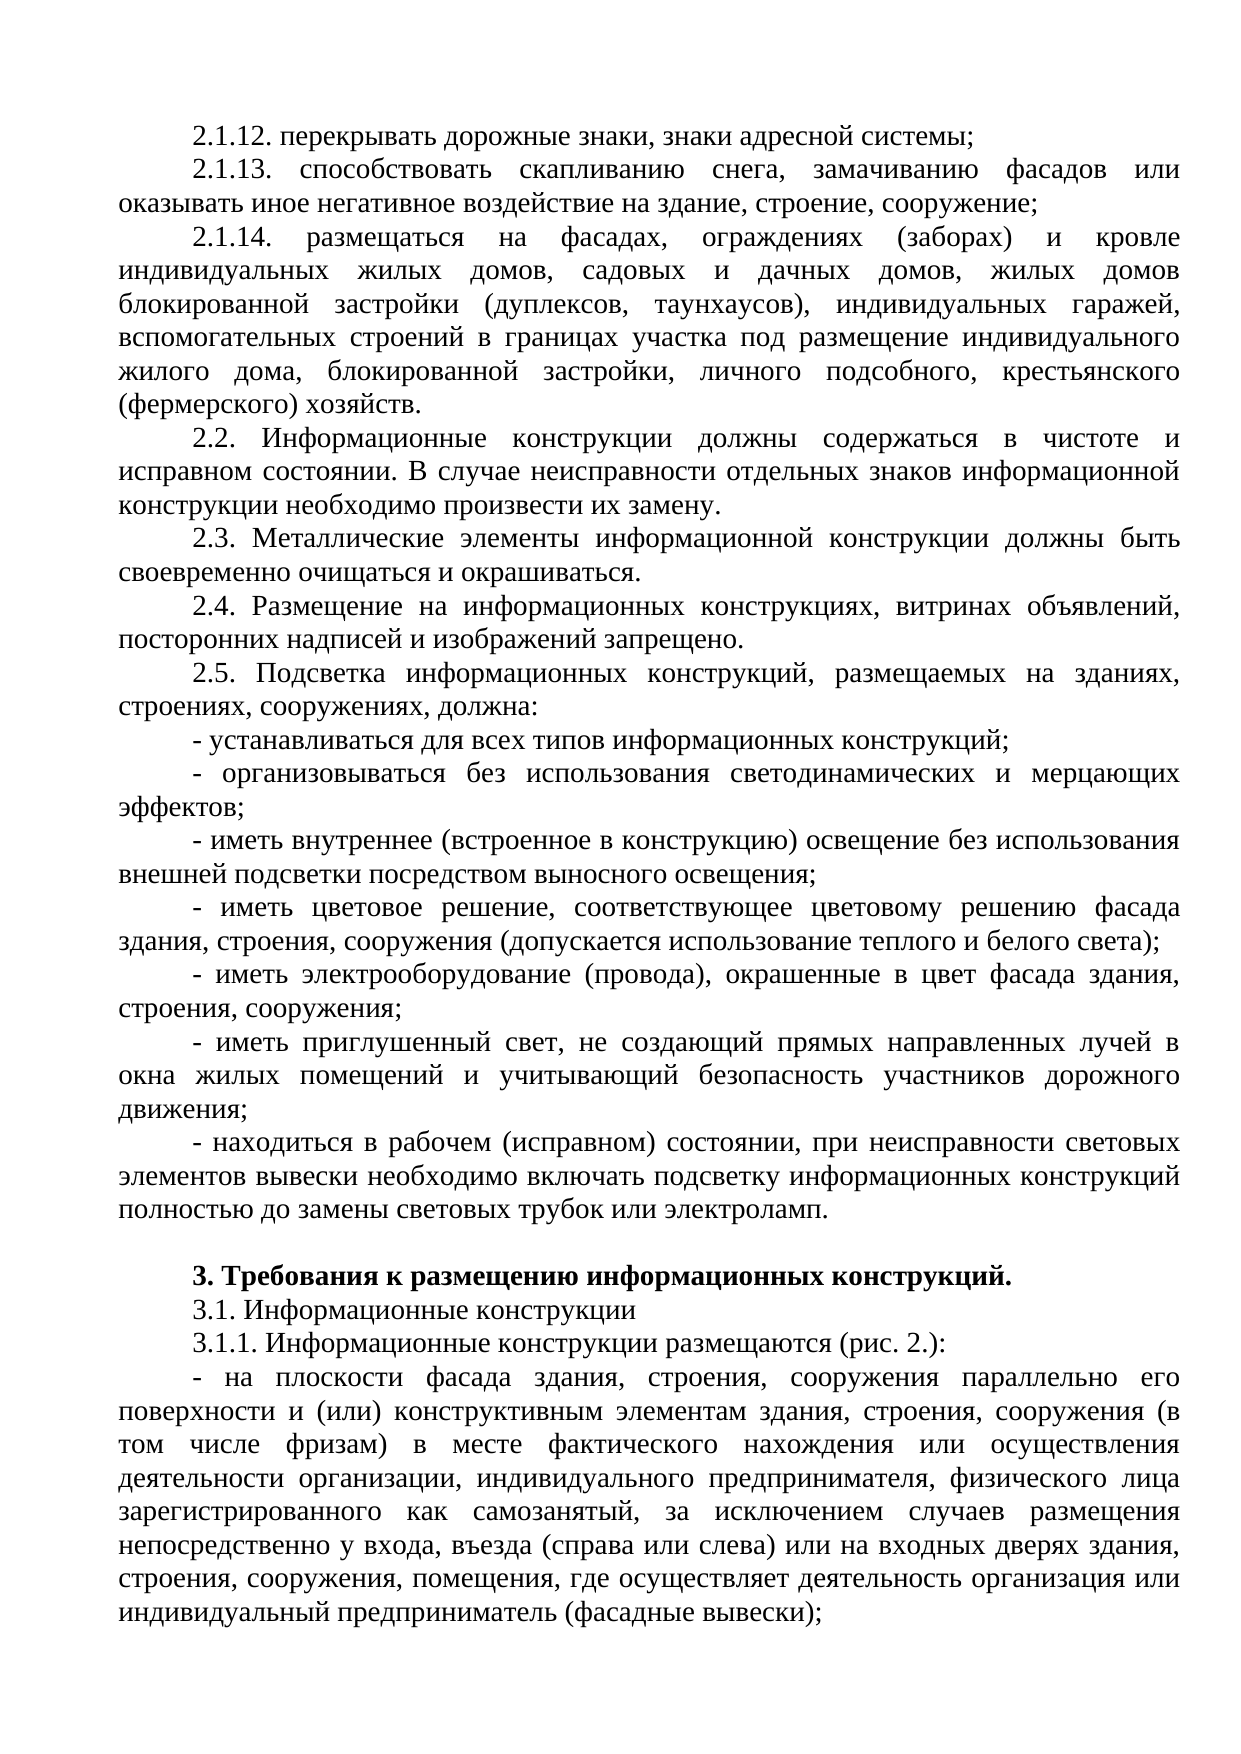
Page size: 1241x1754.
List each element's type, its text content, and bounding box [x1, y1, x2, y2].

text 2.1.12. перекрывать дорожные знаки, знаки адресной системы; [118, 118, 1181, 152]
text - организовываться без использования светодинамических и мерцающих эффектов; [118, 755, 1181, 822]
text 3.1. Информационные конструкции [118, 1292, 1181, 1326]
text 3. Требования к размещению информационных конструкций. [118, 1258, 1181, 1292]
text - иметь приглушенный свет, не создающий прямых направленных лучей в окна жилых помещений и учитывающий безопасность участников дорожного движения; [118, 1024, 1181, 1124]
text 2.4. Размещение на информационных конструкциях, витринах объявлений, посторонних надписей и изображений запрещено. [118, 588, 1181, 655]
text - на плоскости фасада здания, строения, сооружения параллельно его поверхности и (или) конструктивным элементам здания, строения, сооружения (в том числе фризам) в месте фактического нахождения или осуществления деятельности организации, индивидуального предпринимателя, физического лица зарегистрированного как самозанятый, за исключением случаев размещения непосредственно у входа, въезда (справа или слева) или на входных дверях здания, строения, сооружения, помещения, где осуществляет деятельность организация или индивидуальный предприниматель (фасадные вывески); [118, 1359, 1181, 1627]
text 2.5. Подсветка информационных конструкций, размещаемых на зданиях, строениях, сооружениях, должна: [118, 655, 1181, 722]
text 2.1.14. размещаться на фасадах, ограждениях (заборах) и кровле индивидуальных жилых домов, садовых и дачных домов, жилых домов блокированной застройки (дуплексов, таунхаусов), индивидуальных гаражей, вспомогательных строений в границах участка под размещение индивидуального жилого дома, блокированной застройки, личного подсобного, крестьянского (фермерского) хозяйств. [118, 219, 1181, 420]
text - находиться в рабочем (исправном) состоянии, при неисправности световых элементов вывески необходимо включать подсветку информационных конструкций полностью до замены световых трубок или электроламп. [118, 1124, 1181, 1225]
text 2.2. Информационные конструкции должны содержаться в чистоте и исправном состоянии. В случае неисправности отдельных знаков информационной конструкции необходимо произвести их замену. [118, 420, 1181, 521]
text - устанавливаться для всех типов информационных конструкций; [118, 722, 1181, 755]
text 3.1.1. Информационные конструкции размещаются (рис. 2.): [118, 1326, 1181, 1359]
text - иметь цветовое решение, соответствующее цветовому решению фасада здания, строения, сооружения (допускается использование теплого и белого света); [118, 889, 1181, 957]
text 2.1.13. способствовать скапливанию снега, замачиванию фасадов или оказывать иное негативное воздействие на здание, строение, сооружение; [118, 152, 1181, 219]
text - иметь внутреннее (встроенное в конструкцию) освещение без использования внешней подсветки посредством выносного освещения; [118, 822, 1181, 889]
text - иметь электрооборудование (провода), окрашенные в цвет фасада здания, строения, сооружения; [118, 957, 1181, 1024]
text 2.3. Металлические элементы информационной конструкции должны быть своевременно очищаться и окрашиваться. [118, 521, 1181, 588]
